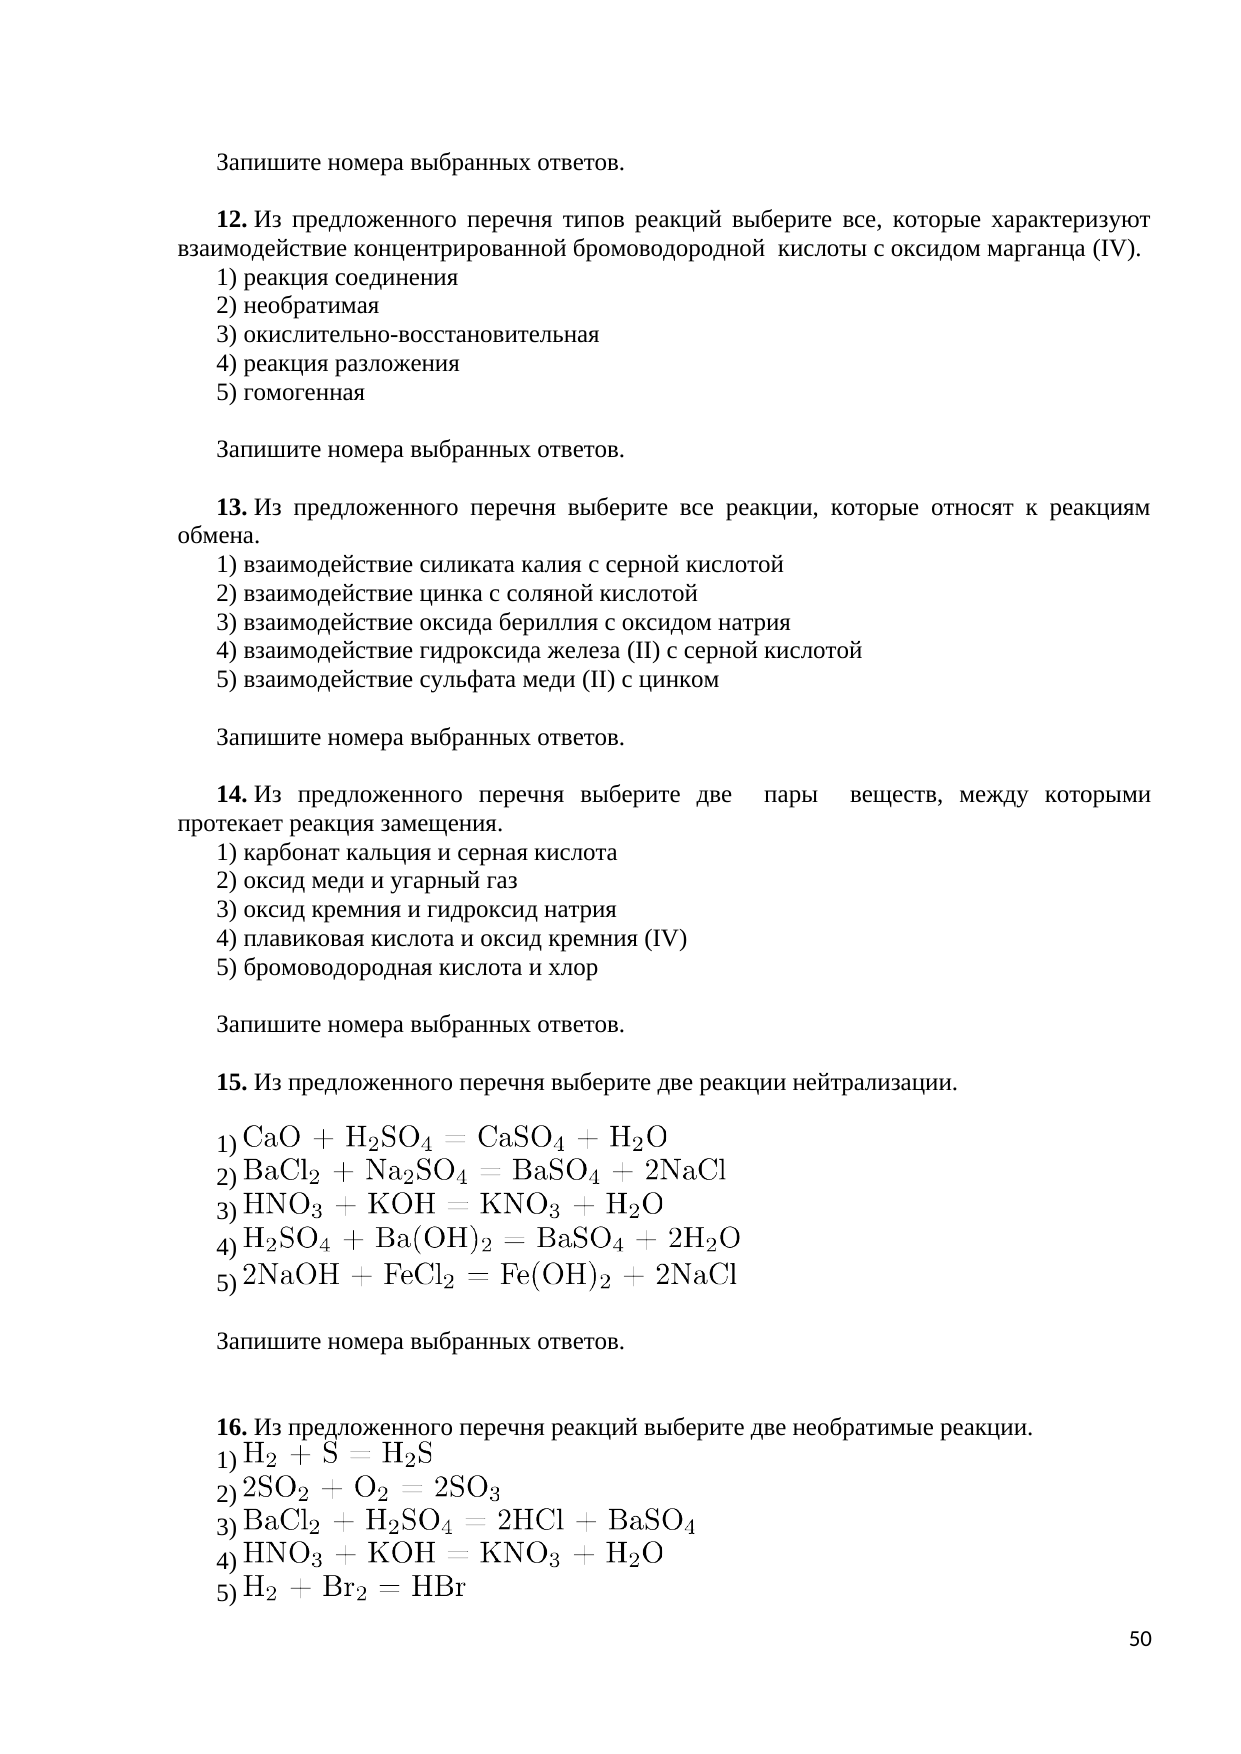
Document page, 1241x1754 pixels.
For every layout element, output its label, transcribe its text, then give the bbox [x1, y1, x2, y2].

text Запишите номера выбранных ответов. [177, 1326, 1152, 1354]
text 5) [177, 1574, 1152, 1607]
text 4) плавиковая кислота и оксид кремния (IV) [177, 923, 1152, 952]
text 2) необратимая [177, 291, 1152, 319]
text 4) реакция разложения [177, 348, 1152, 377]
picture [243, 1574, 466, 1602]
text 2) [177, 1474, 1152, 1508]
text 14. Из предложенного перечня выберите две пары веществ, между которыми протекает реакция замещения. [177, 779, 1152, 837]
text 5) взаимодействие сульфата меди (II) с цинком [177, 664, 1152, 693]
text 3) окислительно-восстановительная [177, 319, 1152, 348]
text 15. Из предложенного перечня выберите две реакции нейтрализации. [177, 1067, 1152, 1096]
text 2) взаимодействие цинка с соляной кислотой [177, 578, 1152, 607]
text 1) взаимодействие силиката калия с серной кислотой [177, 549, 1152, 578]
text 12. Из предложенного перечня типов реакций выберите все, которые характеризуют взаимодействие концентрированной бромоводородной кислоты с оксидом марганца (IV). [177, 204, 1152, 262]
text 4) взаимодействие гидроксида железа (II) с серной кислотой [177, 636, 1152, 664]
text Запишите номера выбранных ответов. [177, 147, 1152, 176]
text 3) оксид кремния и гидроксид натрия [177, 894, 1152, 923]
picture [243, 1157, 726, 1186]
text 16. Из предложенного перечня реакций выберите две необратимые реакции. [177, 1412, 1152, 1441]
picture [243, 1507, 695, 1536]
text 1) [177, 1441, 1152, 1474]
text Запишите номера выбранных ответов. [177, 434, 1152, 463]
text 3) взаимодействие оксида бериллия с оксидом натрия [177, 607, 1152, 636]
text 5) бромоводородная кислота и хлор [177, 952, 1152, 981]
text 13. Из предложенного перечня выберите все реакции, которые относят к реакциям обмена. [177, 492, 1152, 549]
picture [243, 1191, 663, 1220]
text 1) карбонат кальция и серная кислота [177, 837, 1152, 866]
text Запишите номера выбранных ответов. [177, 722, 1152, 751]
text 1) реакция соединения [177, 262, 1152, 291]
text Запишите номера выбранных ответов. [177, 1009, 1152, 1038]
picture [243, 1124, 667, 1153]
picture [243, 1440, 432, 1469]
picture [243, 1474, 499, 1503]
text 2) оксид меди и угарный газ [177, 866, 1152, 894]
picture [243, 1541, 663, 1569]
picture [243, 1224, 740, 1255]
picture [243, 1260, 737, 1292]
text 5) гомогенная [177, 377, 1152, 406]
